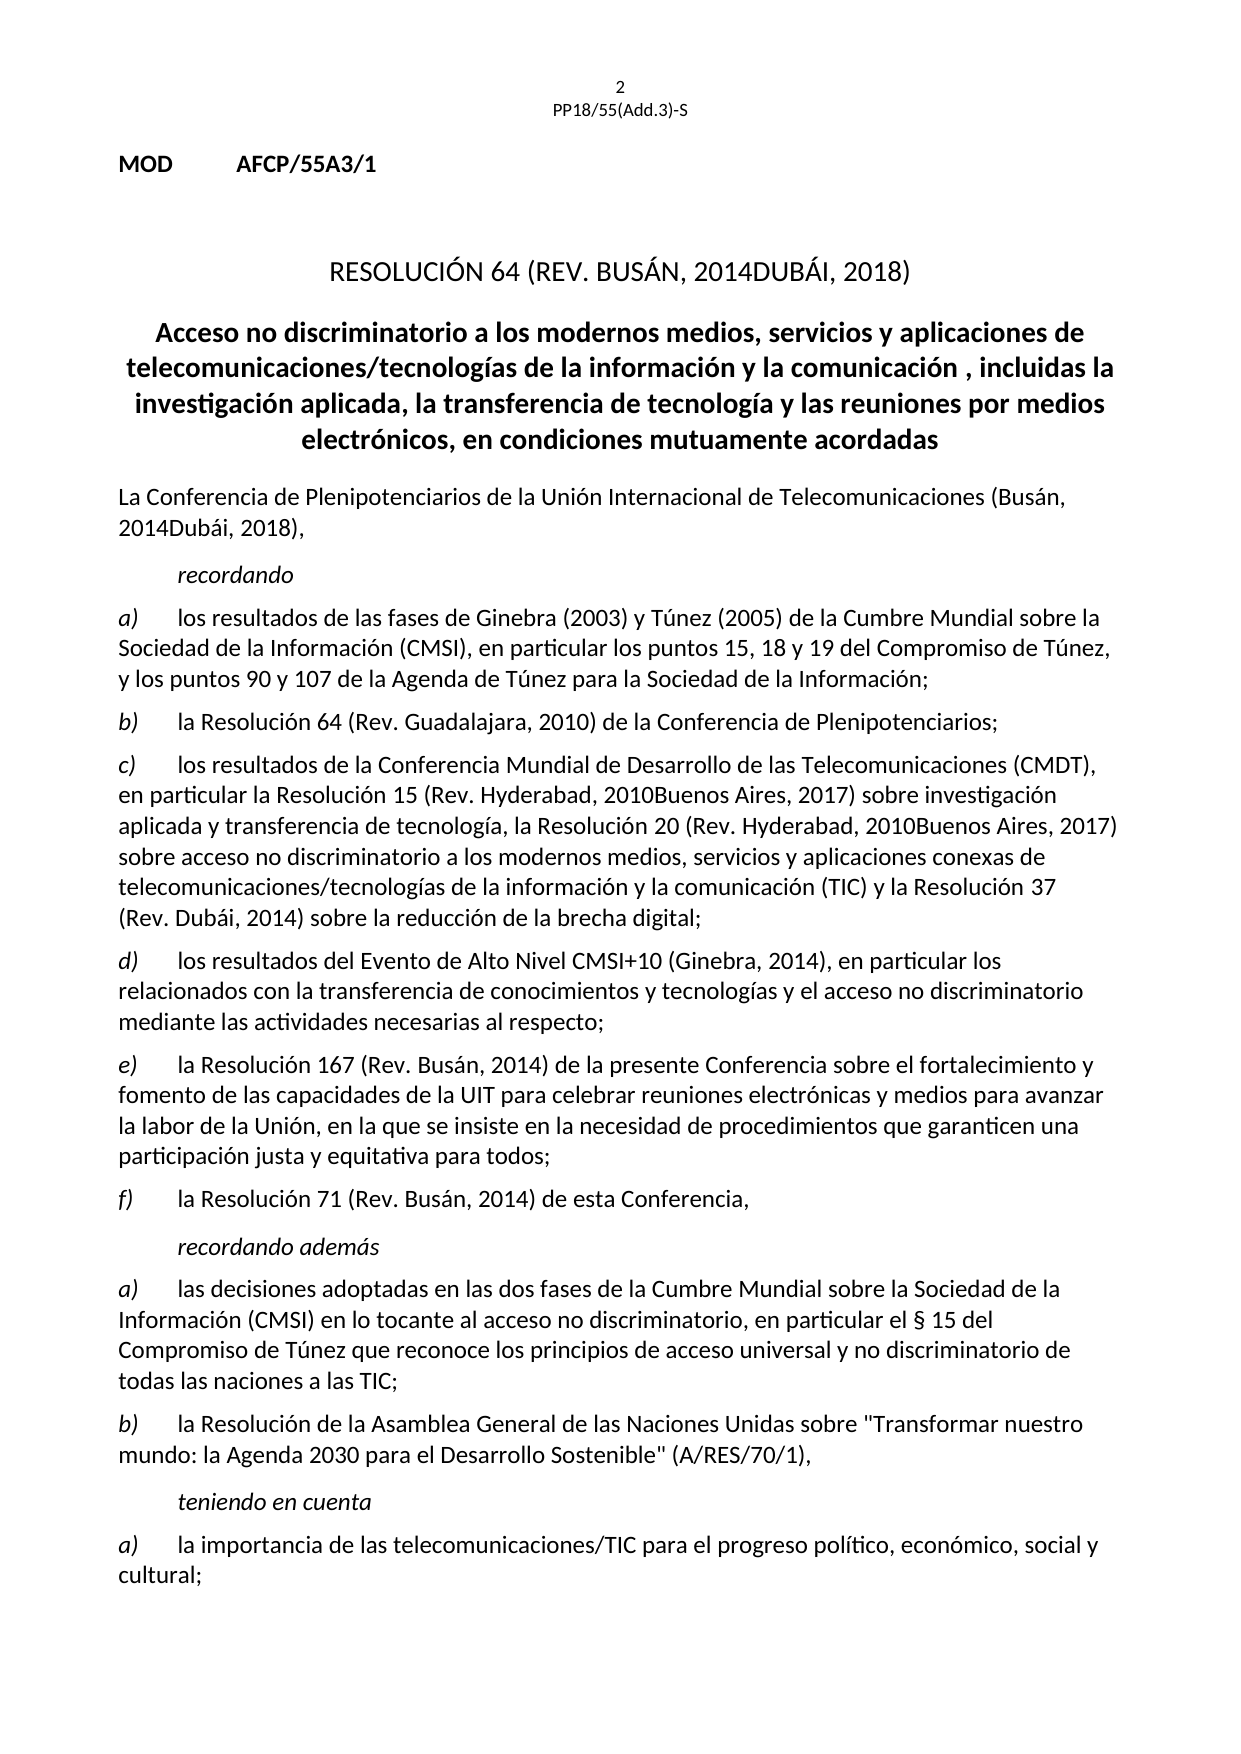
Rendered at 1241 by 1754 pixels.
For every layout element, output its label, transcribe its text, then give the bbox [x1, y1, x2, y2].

text d) los resultados del Evento de Alto Nivel CMSI+10 (Ginebra, 2014), en particular los relacionados con la transferencia de conocimientos y tecnologías y el acceso no discriminatorio mediante las actividades necesarias al respecto; [118, 945, 1122, 1036]
title Acceso no discriminatorio a los modernos medios, servicios y aplicaciones de telecomunicaciones/tecnologías de la información y la comunicación [118, 314, 1122, 456]
text b) la Resolución 64 (Rev. Guadalajara, 2010) de la Conferencia de Plenipotenciarios; [118, 706, 1122, 737]
text e) la Resolución 167 (Rev. Busán, 2014) de la presente Conferencia sobre el fortalecimiento y fomento de las capacidades de la UIT para celebrar reuniones electrónicas y medios para avanzar la labor de la Unión, en la que se insiste en la necesidad de procedimientos que garanticen una participación justa y equitativa para todos; [118, 1049, 1122, 1171]
text a) la importancia de las telecomunicaciones/TIC para el progreso político, económico, social y cultural; [118, 1529, 1122, 1590]
text RESOLUCIÓN 64 (Rev. ) [118, 253, 1122, 289]
text MOD AFCP/55A3/1 [118, 148, 1122, 178]
text teniendo en cuenta [177, 1486, 1122, 1516]
text f) la Resolución 71 (Rev. Busán, 2014) de esta Conferencia, [118, 1183, 1122, 1214]
text a) los resultados de las fases de Ginebra (2003) y Túnez (2005) de la Cumbre Mundial sobre la Sociedad de la Información (CMSI), en particular los puntos 15, 18 y 19 del Compromiso de Túnez, y los puntos 90 y 107 de la Agenda de Túnez para la Sociedad de la Información; [118, 602, 1122, 694]
text recordando [177, 559, 1122, 589]
text c) los resultados de la Conferencia Mundial de Desarrollo de las Telecomunicaciones (CMDT), en particular la Resolución 15 (Rev. ) sobre investigación aplicada y transferencia de tecnología, la Resolución 20 (Rev. ) sobre acceso no discriminatorio a los modernos medios, servicios y aplicaciones conexas de telecomunicaciones/tecnologías de la información y la comunicación (TIC) y la Resolución 37 (Rev. Dubái, 2014) sobre la reducción de la brecha digital; [118, 749, 1122, 932]
title La Conferencia de Plenipotenciarios de la Unión Internacional de Telecomunicaciones (), [118, 481, 1122, 542]
